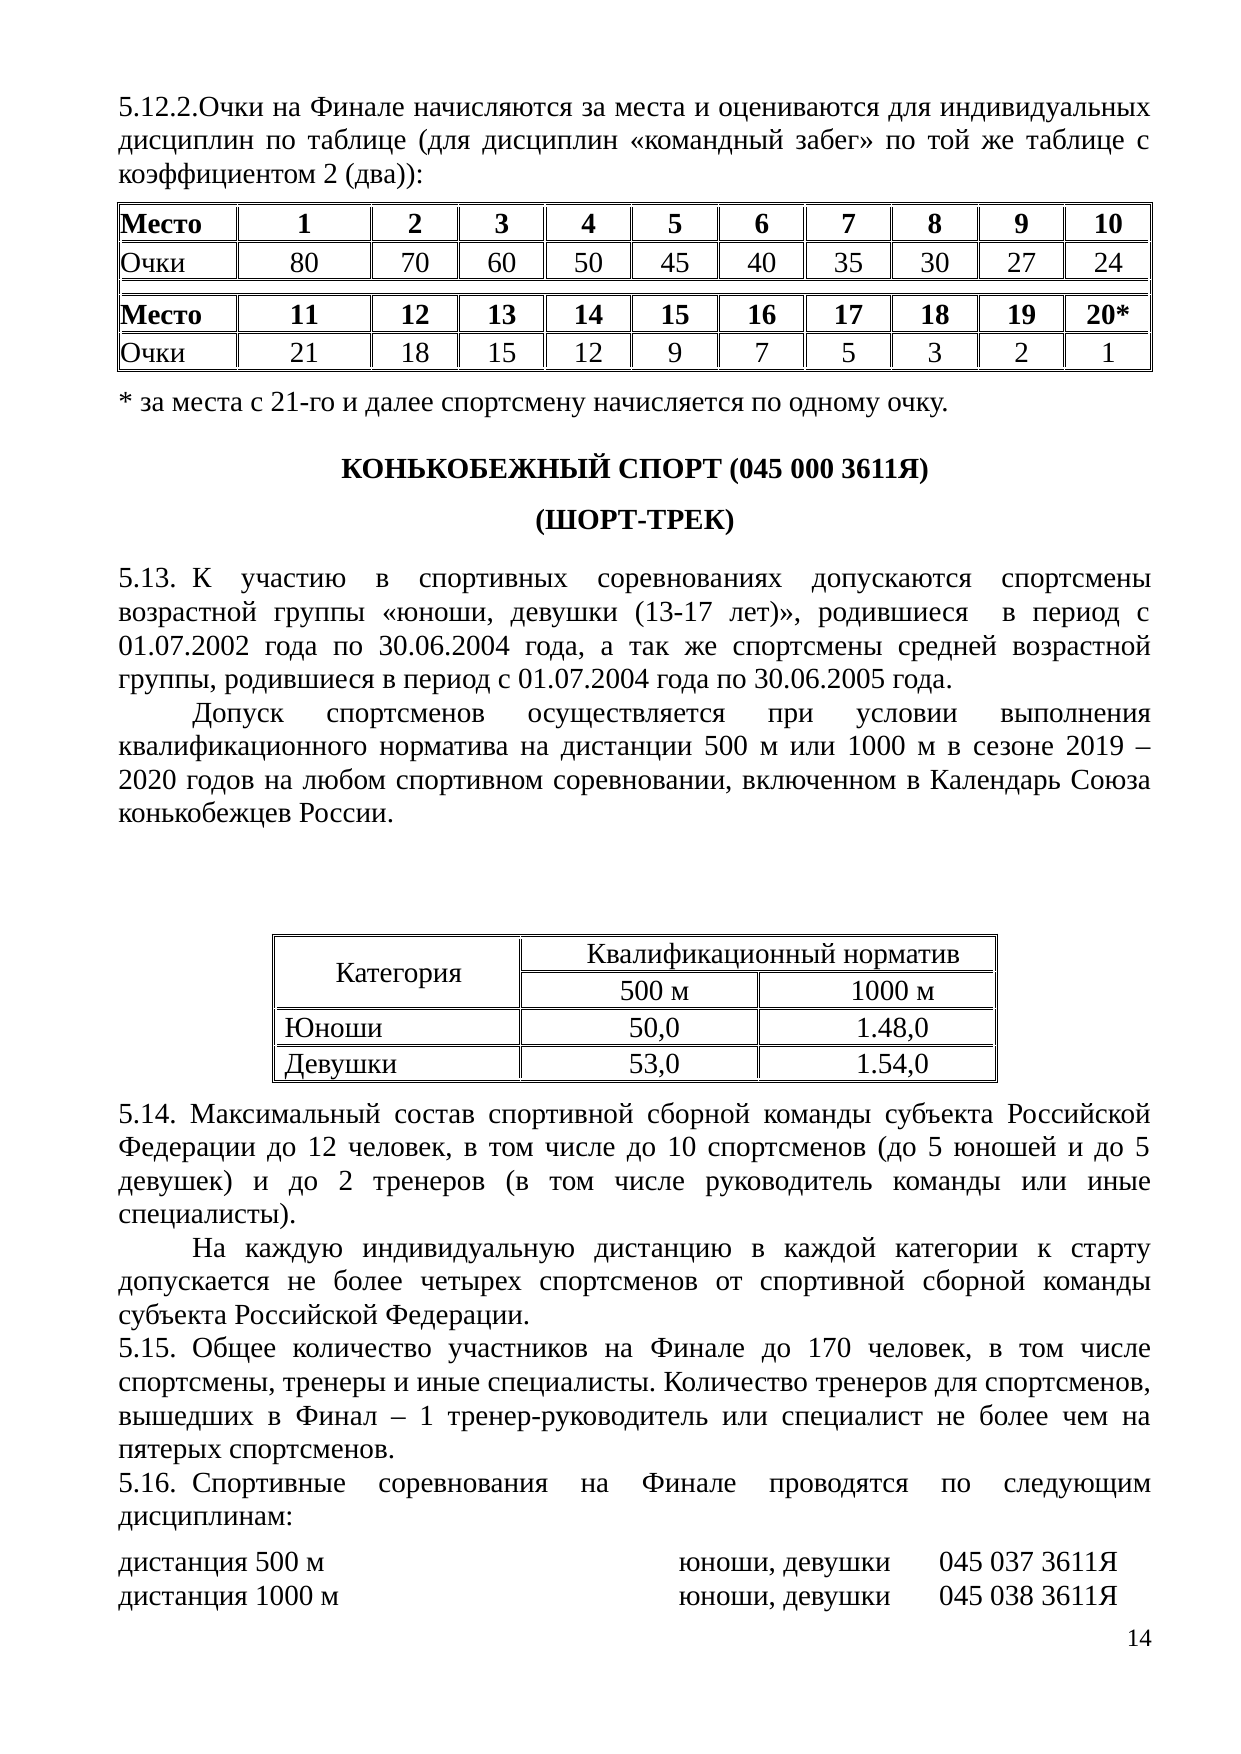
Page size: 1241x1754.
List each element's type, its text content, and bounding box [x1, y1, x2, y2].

table_cell 53,0 [521, 1047, 758, 1080]
text (ШОРТ-ТРЕК) [118, 502, 1152, 536]
table_cell Очки [120, 331, 237, 369]
table_cell 70 [373, 243, 457, 278]
text 5.12.2.Очки на Финале начисляются за места и оцениваются для индивидуальных дисциплин по таблице (для дисциплин «командный забег» по той же таблице с коэффициентом 2 (два)): [118, 89, 1152, 189]
table_cell 15 [458, 331, 545, 369]
table_cell 500 м [522, 973, 757, 1007]
table_cell 3 [891, 334, 978, 369]
table_cell 11 [239, 296, 370, 331]
table_cell Очки [118, 240, 237, 278]
table_cell 24 [1065, 240, 1152, 278]
table_header Категория [275, 935, 521, 1007]
table_cell 20* [1066, 293, 1150, 331]
table_header 1 [237, 205, 371, 240]
table_cell 19 [980, 296, 1063, 331]
table_cell 12 [545, 331, 632, 369]
table_cell 40 [720, 243, 803, 278]
table_cell 2 [978, 331, 1065, 369]
table_cell 5 [805, 334, 891, 369]
table_cell 045 038 3611Я [916, 1578, 1140, 1611]
table_cell 50 [547, 243, 630, 278]
text Допуск спортсменов осуществляется при условии выполнения квалификационного норматива на дистанции 500 м или 1000 м в сезоне 2019 – 2020 годов на любом спортивном соревновании, включенном в Календарь Союза конькобежцев России. [118, 695, 1152, 829]
text 5.15. Общее количество участников на Финале до 170 человек, в том числе спортсмены, тренеры и иные специалисты. Количество тренеров для спортсменов, вышедших в Финал – 1 тренер-руководитель или специалист не более чем на пятерых спортсменов. [118, 1331, 1152, 1465]
table_cell 17 [807, 296, 890, 331]
table_cell 45 [633, 243, 717, 278]
table_header юноши, девушки [653, 1544, 916, 1578]
table_header 6 [718, 203, 805, 240]
table_cell 14 [547, 296, 630, 331]
table_cell 80 [239, 243, 370, 278]
table_cell Юноши [275, 1007, 519, 1043]
table_header 9 [978, 203, 1065, 240]
text 5.13. К участию в спортивных соревнованиях допускаются спортсмены возрастной группы «юноши, девушки (13-17 лет)», родившиеся в период с 01.07.2002 года по 30.06.2004 года, а так же спортсмены средней возрастной группы, родившиеся в период с 01.07.2004 года по 30.06.2005 года. [118, 561, 1152, 695]
table_cell 18 [893, 296, 977, 331]
table_cell 1 [1065, 331, 1150, 369]
table_header 2 [371, 205, 458, 240]
table_cell 60 [460, 243, 543, 278]
table_header 3 [458, 203, 545, 240]
table_cell 1.48,0 [760, 1007, 995, 1043]
table_header дистанция 500 м [107, 1544, 652, 1578]
table_cell 13 [460, 296, 543, 331]
table_cell 16 [720, 296, 803, 331]
table_cell 12 [373, 296, 457, 331]
table_cell [118, 278, 1152, 292]
table_cell 7 [718, 331, 805, 369]
text 5.14. Максимальный состав спортивной сборной команды субъекта Российской Федерации до 12 человек, в том числе до 10 спортсменов (до 5 юношей и до 5 девушек) и до 2 тренеров (в том числе руководитель команды или иные специалисты). [118, 1096, 1152, 1230]
table_cell Место [120, 293, 236, 331]
table_cell 9 [632, 334, 718, 369]
table_header 8 [891, 205, 978, 240]
table_cell 50,0 [522, 1010, 757, 1043]
table_cell 1000 м [759, 970, 997, 1007]
text 5.16. Спортивные соревнования на Финале проводятся по следующим дисциплинам: [118, 1465, 1152, 1532]
table_cell 30 [893, 243, 977, 278]
text * за места с 21-го и далее спортсмену начисляется по одному очку. [118, 384, 1152, 418]
text На каждую индивидуальную дистанцию в каждой категории к старту допускается не более четырех спортсменов от спортивной сборной команды субъекта Российской Федерации. [118, 1230, 1152, 1331]
table_cell 1.54,0 [759, 1044, 995, 1080]
table_header 4 [545, 203, 632, 240]
text КОНЬКОБЕЖНЫЙ СПОРТ (045 000 3611Я) [118, 452, 1152, 485]
table_cell 21 [237, 334, 371, 369]
table_header Место [120, 205, 237, 240]
table_cell 15 [633, 296, 717, 331]
table_cell 18 [371, 334, 458, 369]
table_cell Девушки [275, 1044, 521, 1080]
table_cell юноши, девушки [653, 1578, 916, 1611]
table_header 5 [632, 205, 718, 240]
table_header 045 037 3611Я [916, 1544, 1140, 1578]
table_cell 35 [807, 243, 890, 278]
table_cell дистанция 1000 м [107, 1578, 652, 1611]
table_header 10 [1065, 205, 1150, 240]
table_cell 27 [980, 243, 1063, 278]
table_header 7 [805, 205, 891, 240]
table_header Квалификационный норматив [521, 937, 995, 970]
